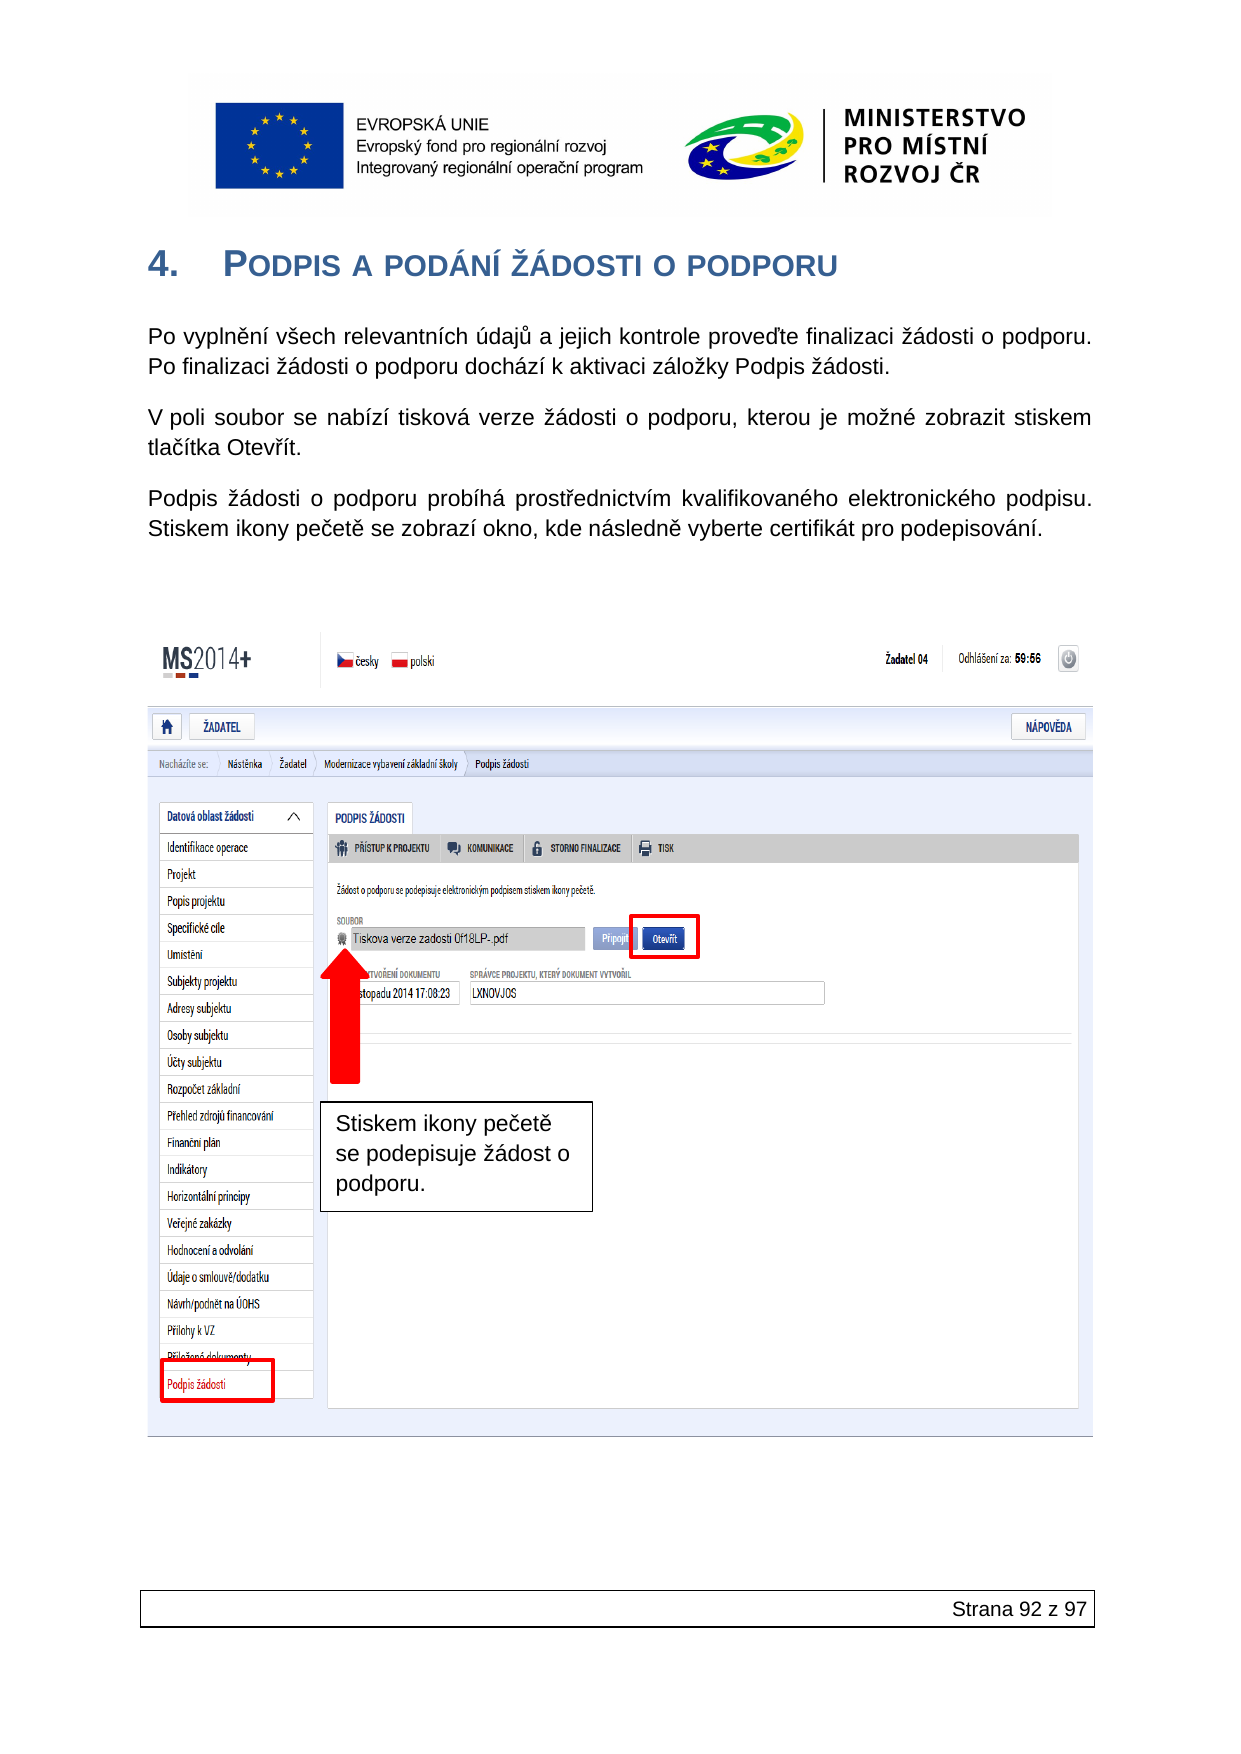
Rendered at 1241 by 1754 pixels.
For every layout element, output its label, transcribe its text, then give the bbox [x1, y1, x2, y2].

picture [147, 617, 1093, 1437]
text V poli soubor se nabízí tisková verze žádosti o podporu, kterou je možné zobrazit stiskem tlačítka Otevřít. [148, 404, 1093, 460]
picture [187, 73, 1053, 217]
list Podpis a podání žádosti o podporu [148, 242, 1093, 285]
text Po vyplnění všech relevantních údajů a jejich kontrole proveďte finalizaci žádosti o podporu. Po finalizaci žádosti o podporu dochází k aktivaci záložky Podpis žádosti. [148, 323, 1093, 379]
text Podpis žádosti o podporu probíhá prostřednictvím kvalifikovaného elektronického podpisu. Stiskem ikony pečetě se zobrazí okno, kde následně vyberte certifikát pro podepisování. [148, 485, 1093, 542]
